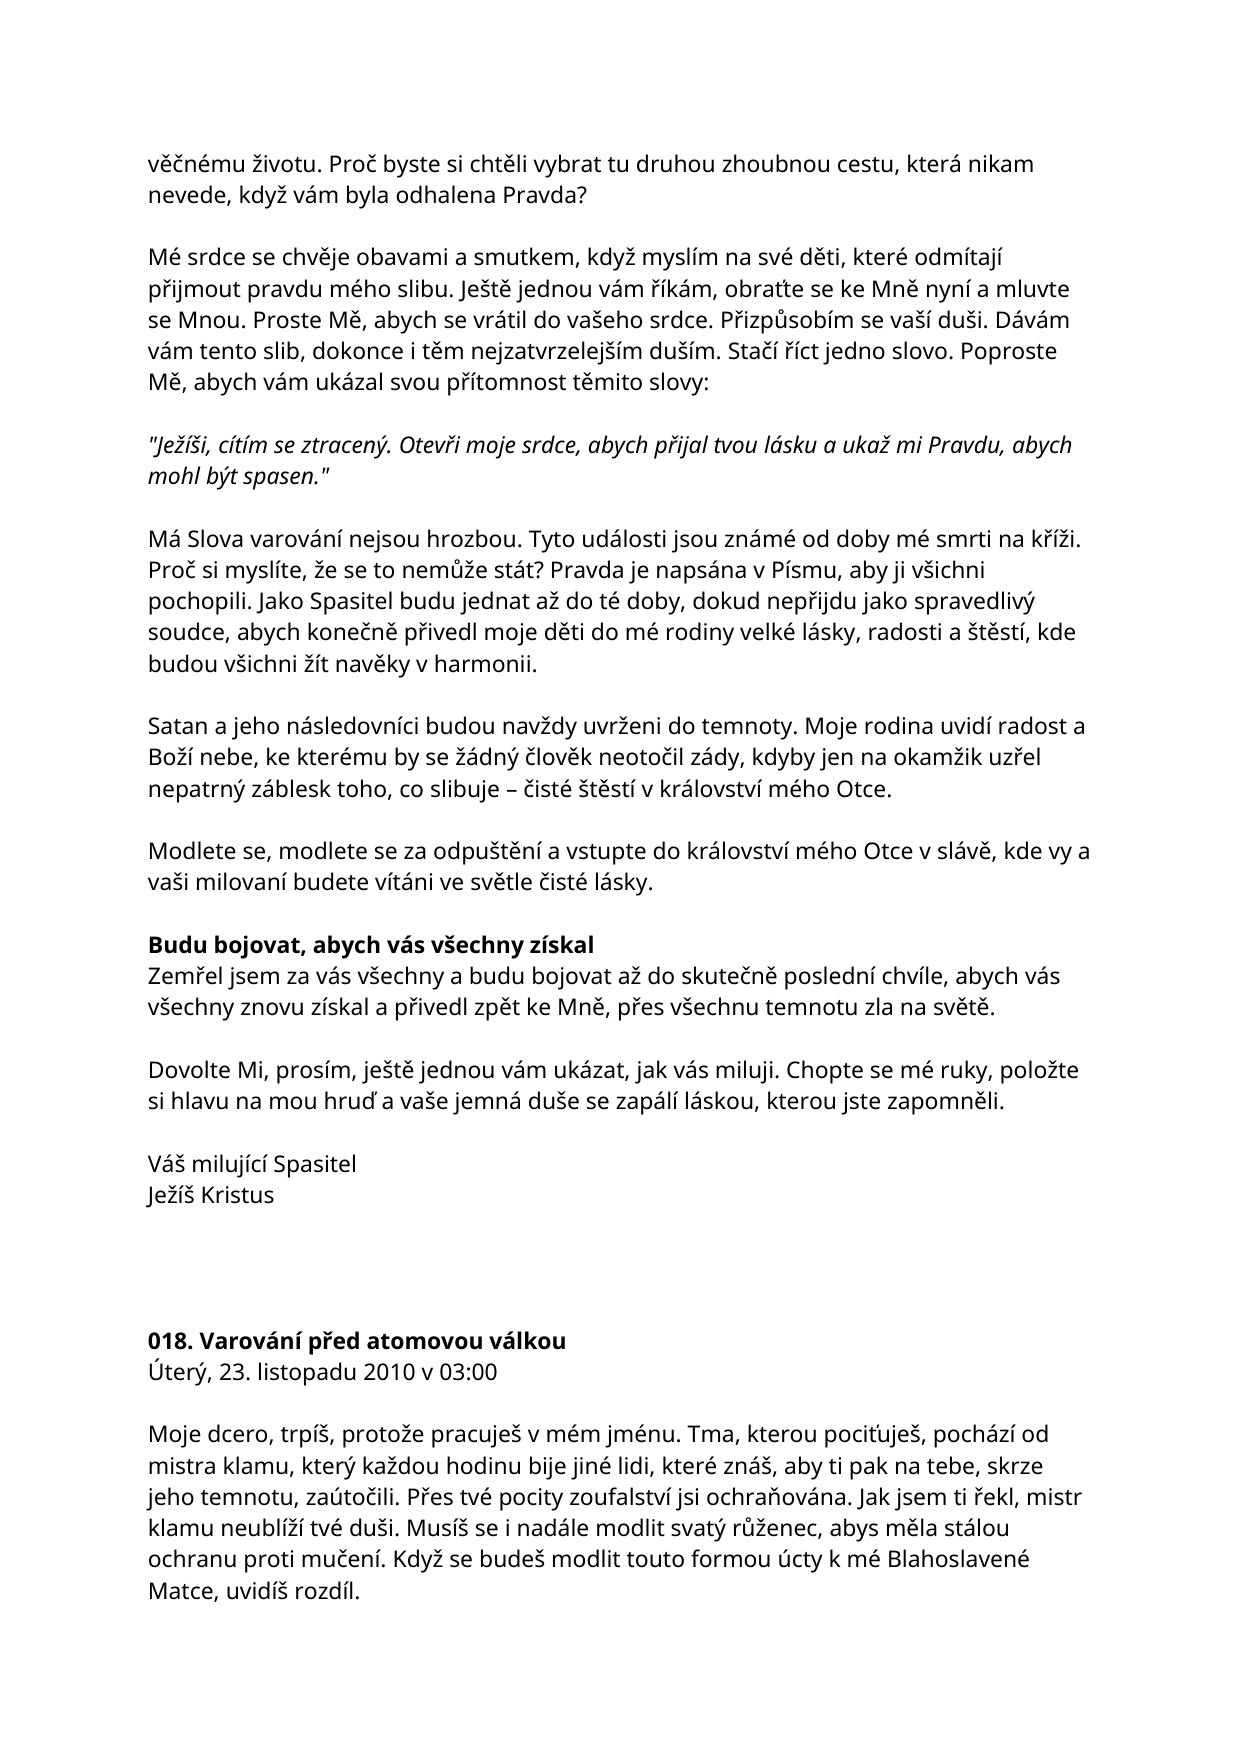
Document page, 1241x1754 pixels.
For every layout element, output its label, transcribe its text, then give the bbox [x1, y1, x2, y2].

text Má Slova varování nejsou hrozbou. Tyto události jsou známé od doby mé smrti na kříži. Proč si myslíte, že se to nemůže stát? Pravda je napsána v Písmu, aby ji všichni pochopili. Jako Spasitel budu jednat až do té doby, dokud nepřijdu jako spravedlivý soudce, abych konečně přivedl moje děti do mé rodiny velké lásky, radosti a štěstí, kde budou všichni žít navěky v harmonii. [148, 523, 1093, 679]
text Budu bojovat, abych vás všechny získal [148, 929, 1093, 960]
text Moje dcero, trpíš, protože pracuješ v mém jménu. Tma, kterou pociťuješ, pochází od mistra klamu, který každou hodinu bije jiné lidi, které znáš, aby ti pak na tebe, skrze jeho temnotu, zaútočili. Přes tvé pocity zoufalství jsi ochraňována. Jak jsem ti řekl, mistr klamu neublíží tvé duši. Musíš se i nadále modlit svatý růženec, abys měla stálou ochranu proti mučení. Když se budeš modlit touto formou úcty k mé Blahoslavené Matce, uvidíš rozdíl. [148, 1418, 1093, 1606]
text Zemřel jsem za vás všechny a budu bojovat až do skutečně poslední chvíle, abych vás všechny znovu získal a přivedl zpět ke Mně, přes všechnu temnotu zla na světě. [148, 960, 1093, 1023]
text Satan a jeho následovníci budou navždy uvrženi do temnoty. Moje rodina uvidí radost a Boží nebe, ke kterému by se žádný člověk neotočil zády, kdyby jen na okamžik uzřel nepatrný záblesk toho, co slibuje – čisté štěstí v království mého Otce. [148, 710, 1093, 804]
text Dovolte Mi, prosím, ještě jednou vám ukázat, jak vás miluji. Chopte se mé ruky, položte si hlavu na mou hruď a vaše jemná duše se zapálí láskou, kterou jste zapomněli. [148, 1054, 1093, 1116]
text 018. Varování před atomovou válkou [148, 1325, 1093, 1356]
text Úterý, 23. listopadu 2010 v 03:00 [148, 1356, 1093, 1387]
text Ježíš Kristus [148, 1179, 1093, 1210]
text "Ježíši, cítím se ztracený. Otevři moje srdce, abych přijal tvou lásku a ukaž mi Pravdu, abych mohl být spasen." [148, 429, 1093, 491]
text Váš milující Spasitel [148, 1148, 1093, 1179]
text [148, 148, 1093, 210]
text Mé srdce se chvěje obavami a smutkem, když myslím na své děti, které odmítají přijmout pravdu mého slibu. Ještě jednou vám říkám, obraťte se ke Mně nyní a mluvte se Mnou. Proste Mě, abych se vrátil do vašeho srdce. Přizpůsobím se vaší duši. Dávám vám tento slib, dokonce i těm nejzatvrzelejším duším. Stačí říct jedno slovo. Poproste Mě, abych vám ukázal svou přítomnost těmito slovy: [148, 241, 1093, 398]
text Modlete se, modlete se za odpuštění a vstupte do království mého Otce v slávě, kde vy a vaši milovaní budete vítáni ve světle čisté lásky. [148, 835, 1093, 898]
